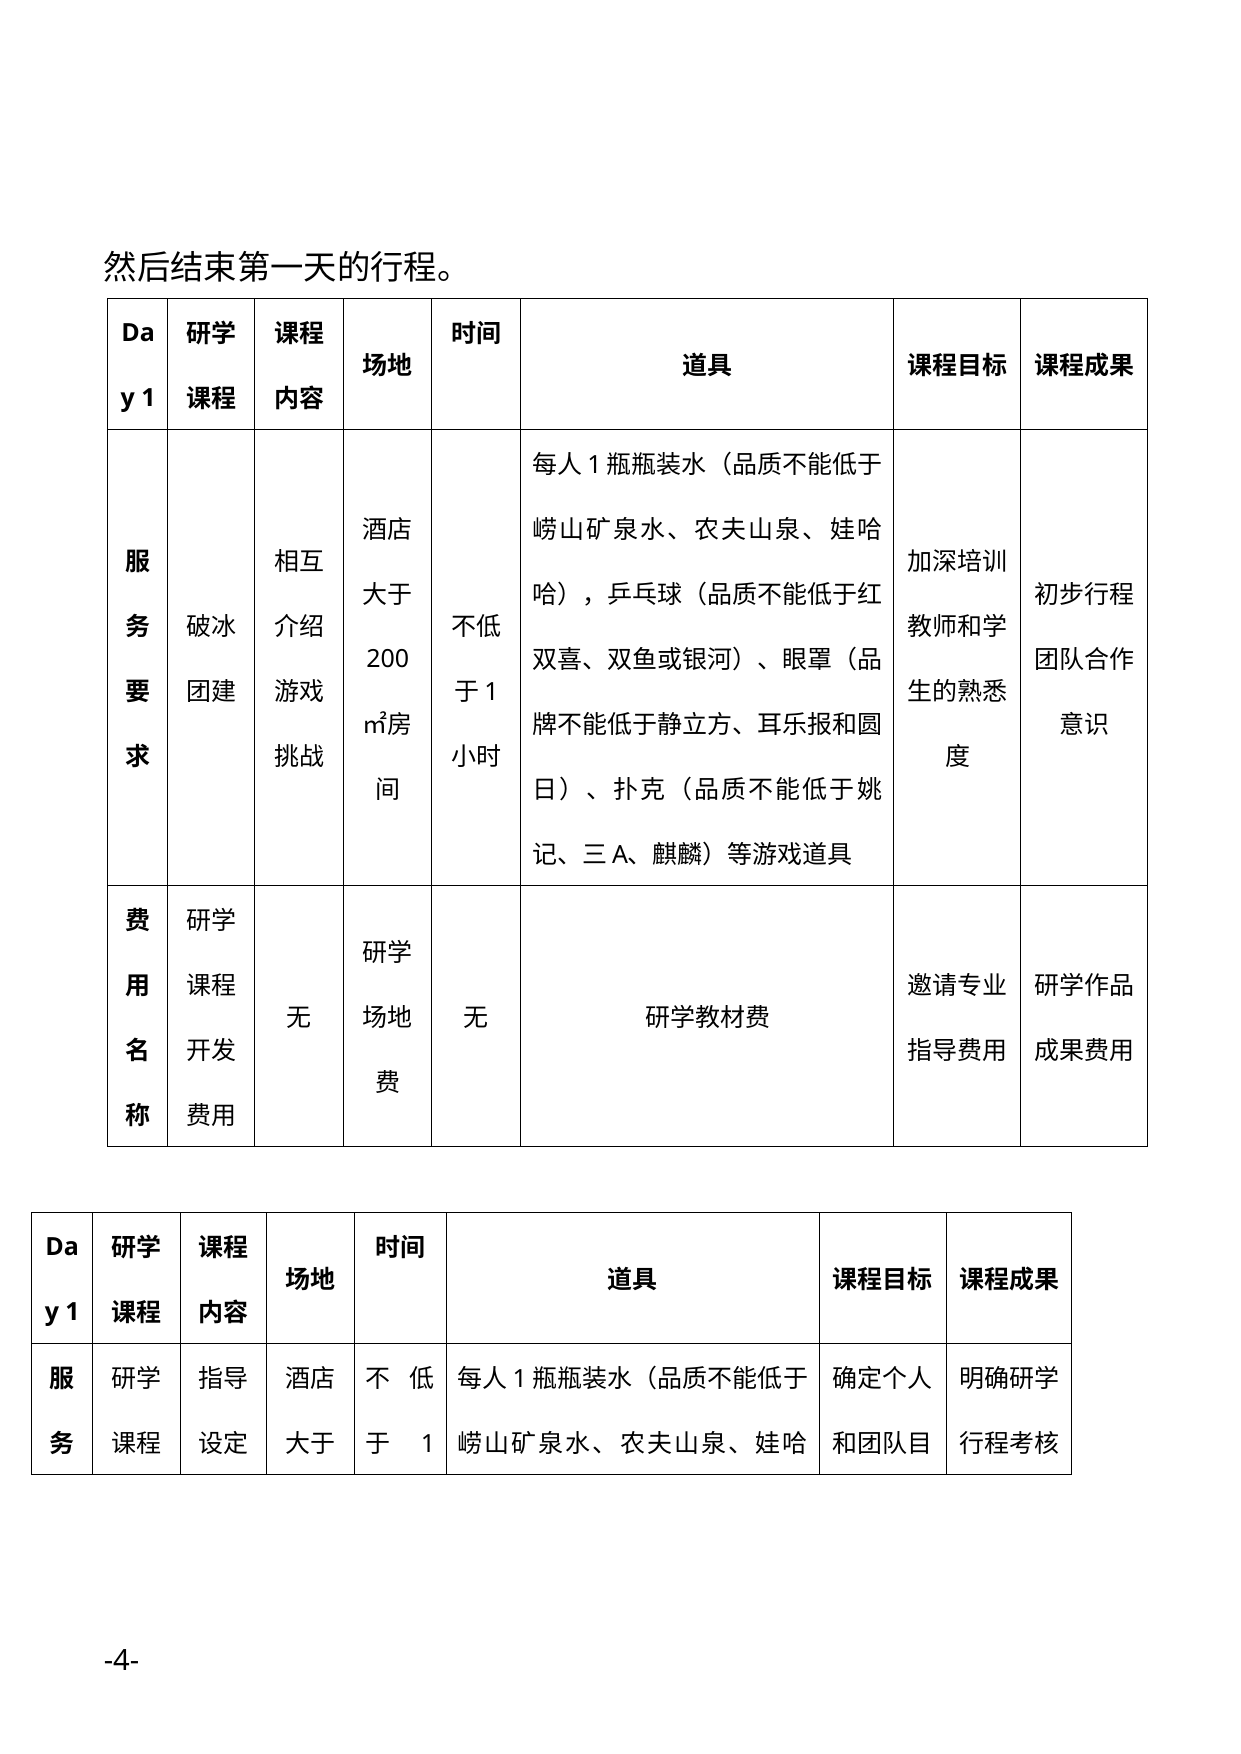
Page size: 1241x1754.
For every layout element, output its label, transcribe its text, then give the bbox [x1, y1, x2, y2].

table_cell 研学场地费 [344, 886, 431, 1146]
table_cell 不低于1小时 [355, 1344, 446, 1474]
table_cell 研学作品成果费用 [1021, 886, 1147, 1146]
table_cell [447, 1344, 819, 1474]
table_cell 服务要求 [32, 1344, 92, 1474]
table_cell 指导设定个人和团队目标 [181, 1344, 266, 1474]
table_cell 初步行程团队合作意识 [1021, 430, 1147, 885]
table_cell 加深培训教师和学生的熟悉度 [894, 430, 1020, 885]
table_cell 酒店大于200㎡房间 [344, 430, 431, 885]
table_cell 无 [255, 886, 343, 1146]
table_cell 每人1瓶瓶装水（品质不能低于崂山矿泉水、农夫山泉、娃哈哈），乒乓球（品质不能低于红双喜、双鱼或银河）、眼罩（品牌不能低于静立方、耳乐报和圆日）、扑克（品质不能低于姚记、三A、麒麟）等游戏道具 [521, 430, 893, 885]
table_header Day 1 [108, 299, 167, 429]
table_header 场地 [344, 299, 431, 429]
table_cell 研学教材费 [521, 886, 893, 1146]
table_cell 相互介绍游戏挑战 [255, 430, 343, 885]
table_header 课程目标 [894, 299, 1020, 429]
table_header 课程内容 [181, 1213, 266, 1343]
table_cell 不低于1小时 [432, 430, 520, 885]
table_cell 无 [432, 886, 520, 1146]
table_header 课程目标 [820, 1213, 946, 1343]
table_header 课程成果 [1021, 299, 1147, 429]
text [103, 233, 1152, 298]
table_header 场地 [267, 1213, 354, 1343]
table_header 课程内容 [255, 299, 343, 429]
table_header 道具 [521, 299, 893, 429]
table_header 时间 [432, 299, 520, 429]
table_cell 服务要求 [108, 430, 167, 885]
table_header 道具 [447, 1213, 819, 1343]
table_cell 费用名称 [108, 886, 167, 1146]
table_cell 研学课程开发费用 [168, 886, 254, 1146]
table_header 时间 [355, 1213, 446, 1343]
table_cell 确定个人和团队目标 [820, 1344, 946, 1474]
table_header Day 1 [32, 1213, 92, 1343]
table_header 研学课程 [168, 299, 254, 429]
table_cell 研学课程目标设定 [93, 1344, 180, 1474]
table_cell 邀请专业指导费用 [894, 886, 1020, 1146]
table_header 研学课程 [93, 1213, 180, 1343]
table_header 课程成果 [947, 1213, 1071, 1343]
table_cell 酒店大于200㎡房间 [267, 1344, 354, 1474]
table_cell 明确研学行程考核目标 [947, 1344, 1071, 1474]
table_cell 破冰团建 [168, 430, 254, 885]
